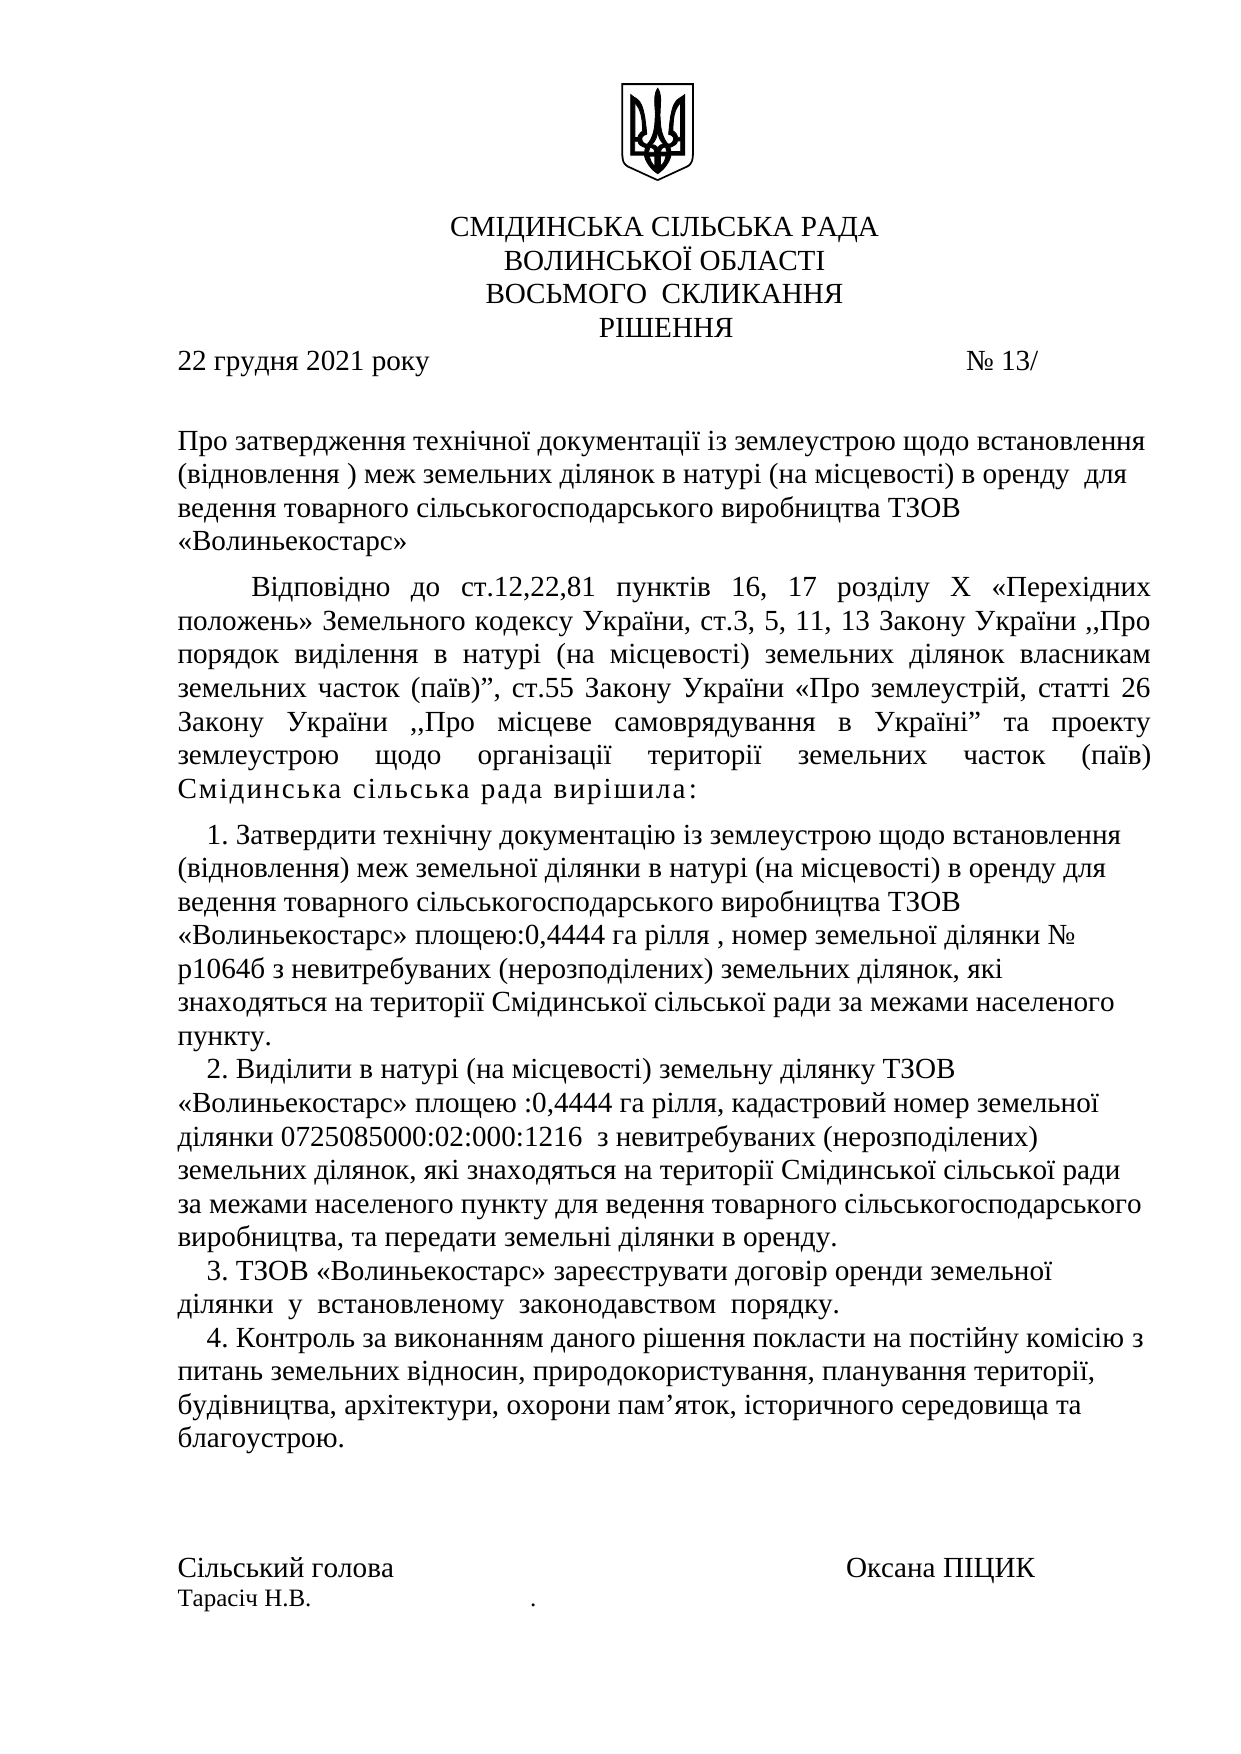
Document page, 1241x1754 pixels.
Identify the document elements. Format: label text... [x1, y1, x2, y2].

text Сільський голова Оксана ПІЦИК [177, 1550, 1152, 1583]
text 3. ТЗОВ «Волиньекостарс» зареєструвати договір оренди земельної ділянки у встановленому законодавством порядку. [177, 1253, 1152, 1320]
text Про затвердження технічної документації із землеустрою щодо встановлення (відновлення ) меж земельних ділянок в натурі (на місцевості) в оренду для ведення товарного сільськогосподарського виробництва ТЗОВ «Волиньекостарс» [177, 423, 1152, 557]
text 4. Контроль за виконанням даного рішення покласти на постійну комісію з питань земельних відносин, природокористування, планування території, будівництва, архітектури, охорони пам’яток, історичного середовища та благоустрою. [177, 1320, 1152, 1454]
text Відповідно до ст.12,22,81 пунктів 16, 17 розділу Х «Перехідних положень» Земельного кодексу України, ст.3, 5, 11, 13 Закону України ,,Про порядок виділення в натурі (на місцевості) земельних ділянок власникам земельних часток (паїв)”, ст.55 Закону України «Про землеустрій, статті 26 Закону України ,,Про місцеве самоврядування в Україні” та проекту землеустрою щодо організації території земельних часток (паїв) Смідинська сільська рада вирішила: [177, 569, 1152, 804]
text СМІДИНСЬКА СІЛЬСЬКА РАДА [177, 209, 1152, 243]
text ВОЛИНСЬКОЇ ОБЛАСТІ [177, 243, 1152, 276]
text Тарасіч Н.В. . [177, 1583, 1152, 1612]
text 22 грудня 2021 року № 13/ [177, 343, 1152, 377]
text 2. Виділити в натурі (на місцевості) земельну ділянку ТЗОВ «Волиньекостарс» площею :0,4444 га рілля, кадастровий номер земельної ділянки 0725085000:02:000:1216 з невитребуваних (нерозподілених) земельних ділянок, які знаходяться на території Смідинської сільської ради за межами населеного пункту для ведення товарного сільськогосподарського виробництва, та передати земельні ділянки в оренду. [177, 1052, 1152, 1253]
text 1. Затвердити технічну документацію із землеустрою щодо встановлення (відновлення) меж земельної ділянки в натурі (на місцевості) в оренду для ведення товарного сільськогосподарського виробництва ТЗОВ «Волиньекостарс» площею:0,4444 га рілля , номер земельної ділянки № р1064б з невитребуваних (нерозподілених) земельних ділянок, які знаходяться на території Смідинської сільської ради за межами населеного пункту. [177, 817, 1152, 1052]
text РІШЕННЯ [177, 310, 1155, 343]
text ВОСЬМОГО СКЛИКАННЯ [177, 276, 1152, 310]
